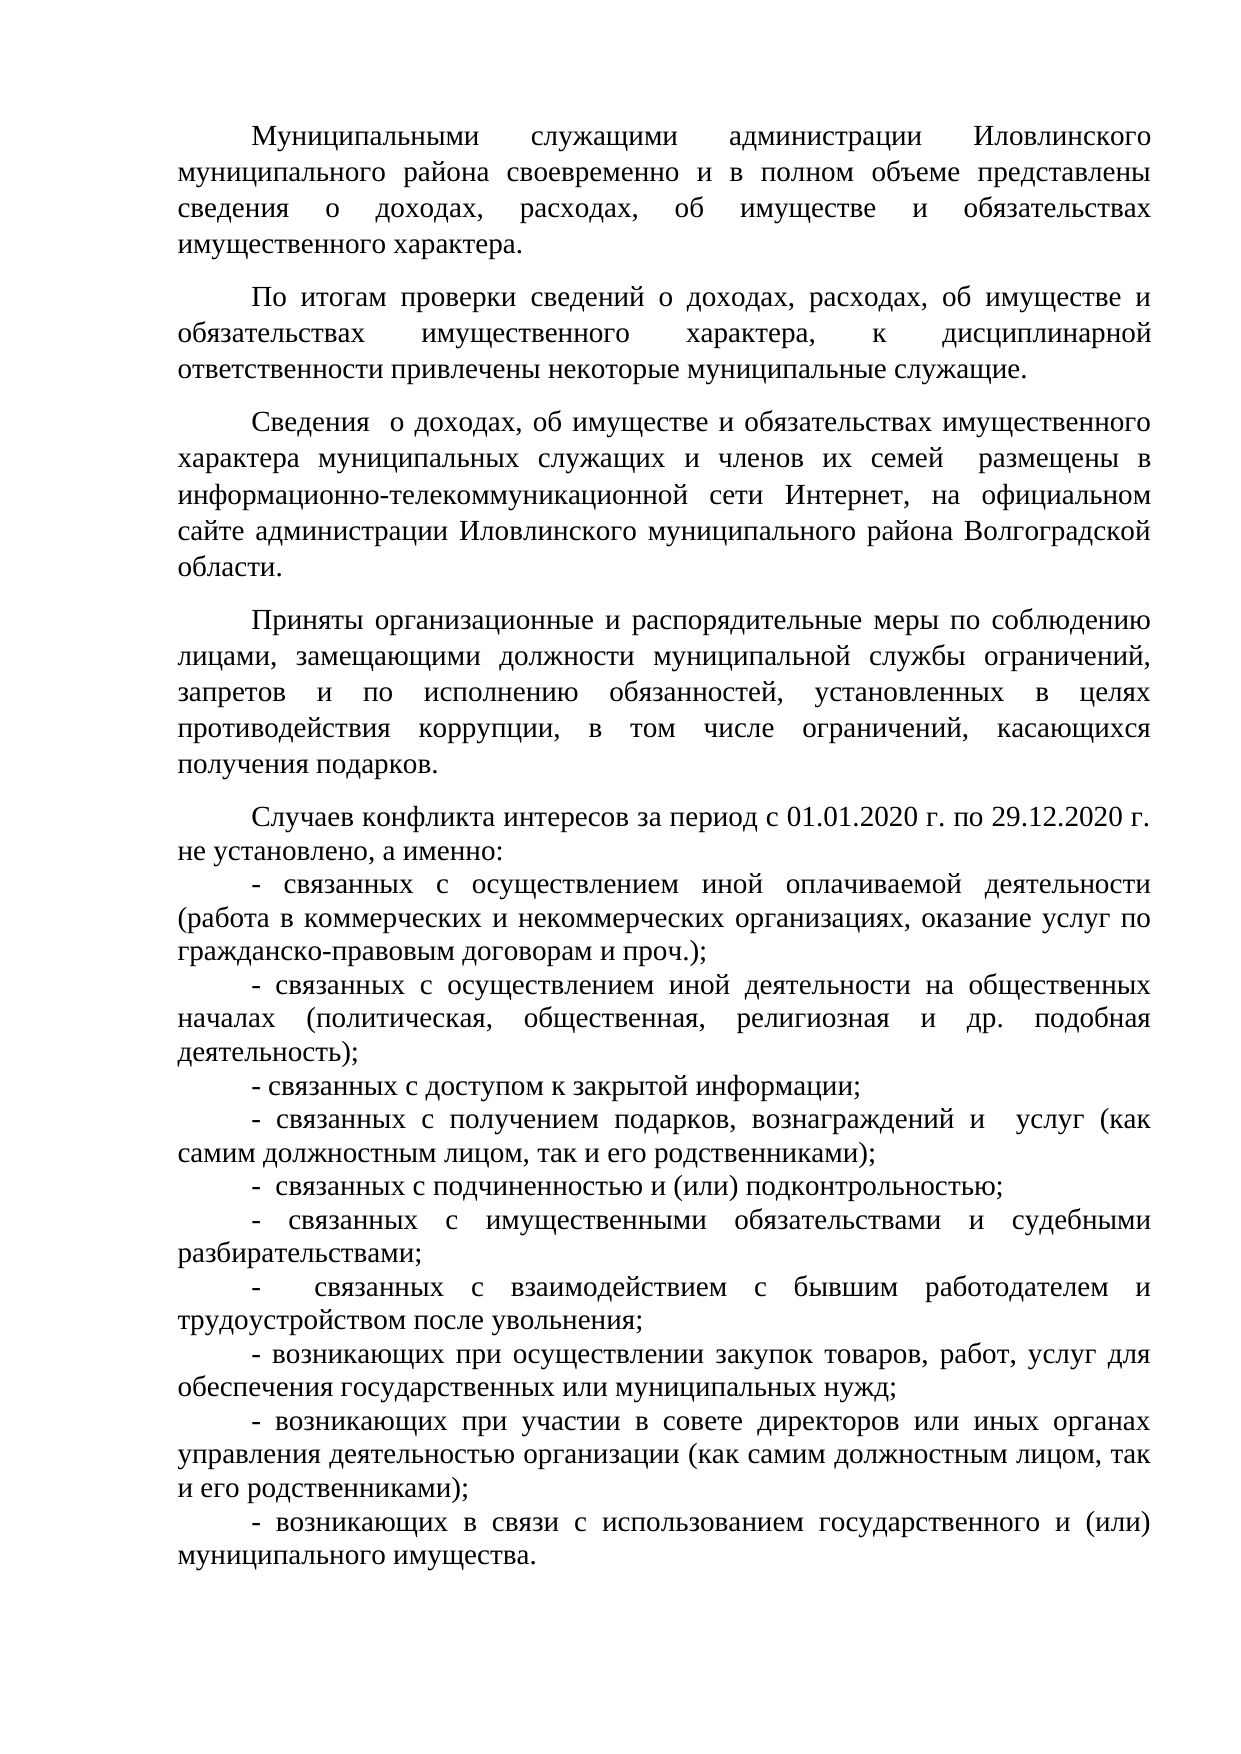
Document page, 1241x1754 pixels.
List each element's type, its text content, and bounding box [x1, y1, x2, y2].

text По итогам проверки сведений о доходах, расходах, об имуществе и обязательствах имущественного характера, к дисциплинарной ответственности привлечены некоторые муниципальные служащие. [177, 279, 1152, 385]
text - связанных с осуществлением иной оплачиваемой деятельности (работа в коммерческих и некоммерческих организациях, оказание услуг по гражданско-правовым договорам и проч.); [177, 866, 1152, 967]
text Муниципальными служащими администрации Иловлинского муниципального района своевременно и в полном объеме представлены сведения о доходах, расходах, об имуществе и обязательствах имущественного характера. [177, 118, 1152, 260]
text - связанных с взаимодействием с бывшим работодателем и трудоустройством после увольнения; [177, 1269, 1152, 1336]
text - возникающих при участии в совете директоров или иных органах управления деятельностью организации (как самим должностным лицом, так и его родственниками); [177, 1403, 1152, 1504]
text - связанных с доступом к закрытой информации; [177, 1068, 1152, 1101]
text - связанных с получением подарков, вознаграждений и услуг (как самим должностным лицом, так и его родственниками); [177, 1101, 1152, 1168]
text - возникающих при осуществлении закупок товаров, работ, услуг для обеспечения государственных или муниципальных нужд; [177, 1336, 1152, 1403]
text Сведения о доходах, об имуществе и обязательствах имущественного характера муниципальных служащих и членов их семей размещены в информационно-телекоммуникационной сети Интернет, на официальном сайте администрации Иловлинского муниципального района Волгоградской области. [177, 404, 1152, 583]
text - связанных с осуществлением иной деятельности на общественных началах (политическая, общественная, религиозная и др. подобная деятельность); [177, 967, 1152, 1068]
text Приняты организационные и распорядительные меры по соблюдению лицами, замещающими должности муниципальной службы ограничений, запретов и по исполнению обязанностей, установленных в целях противодействия коррупции, в том числе ограничений, касающихся получения подарков. [177, 602, 1152, 780]
text Случаев конфликта интересов за период с 01.01.2020 г. по 29.12.2020 г. не установлено, а именно: [177, 799, 1152, 866]
text - связанных с имущественными обязательствами и судебными разбирательствами; [177, 1202, 1152, 1269]
text - возникающих в связи с использованием государственного и (или) муниципального имущества. [177, 1504, 1152, 1571]
text - связанных с подчиненностью и (или) подконтрольностью; [177, 1168, 1152, 1202]
